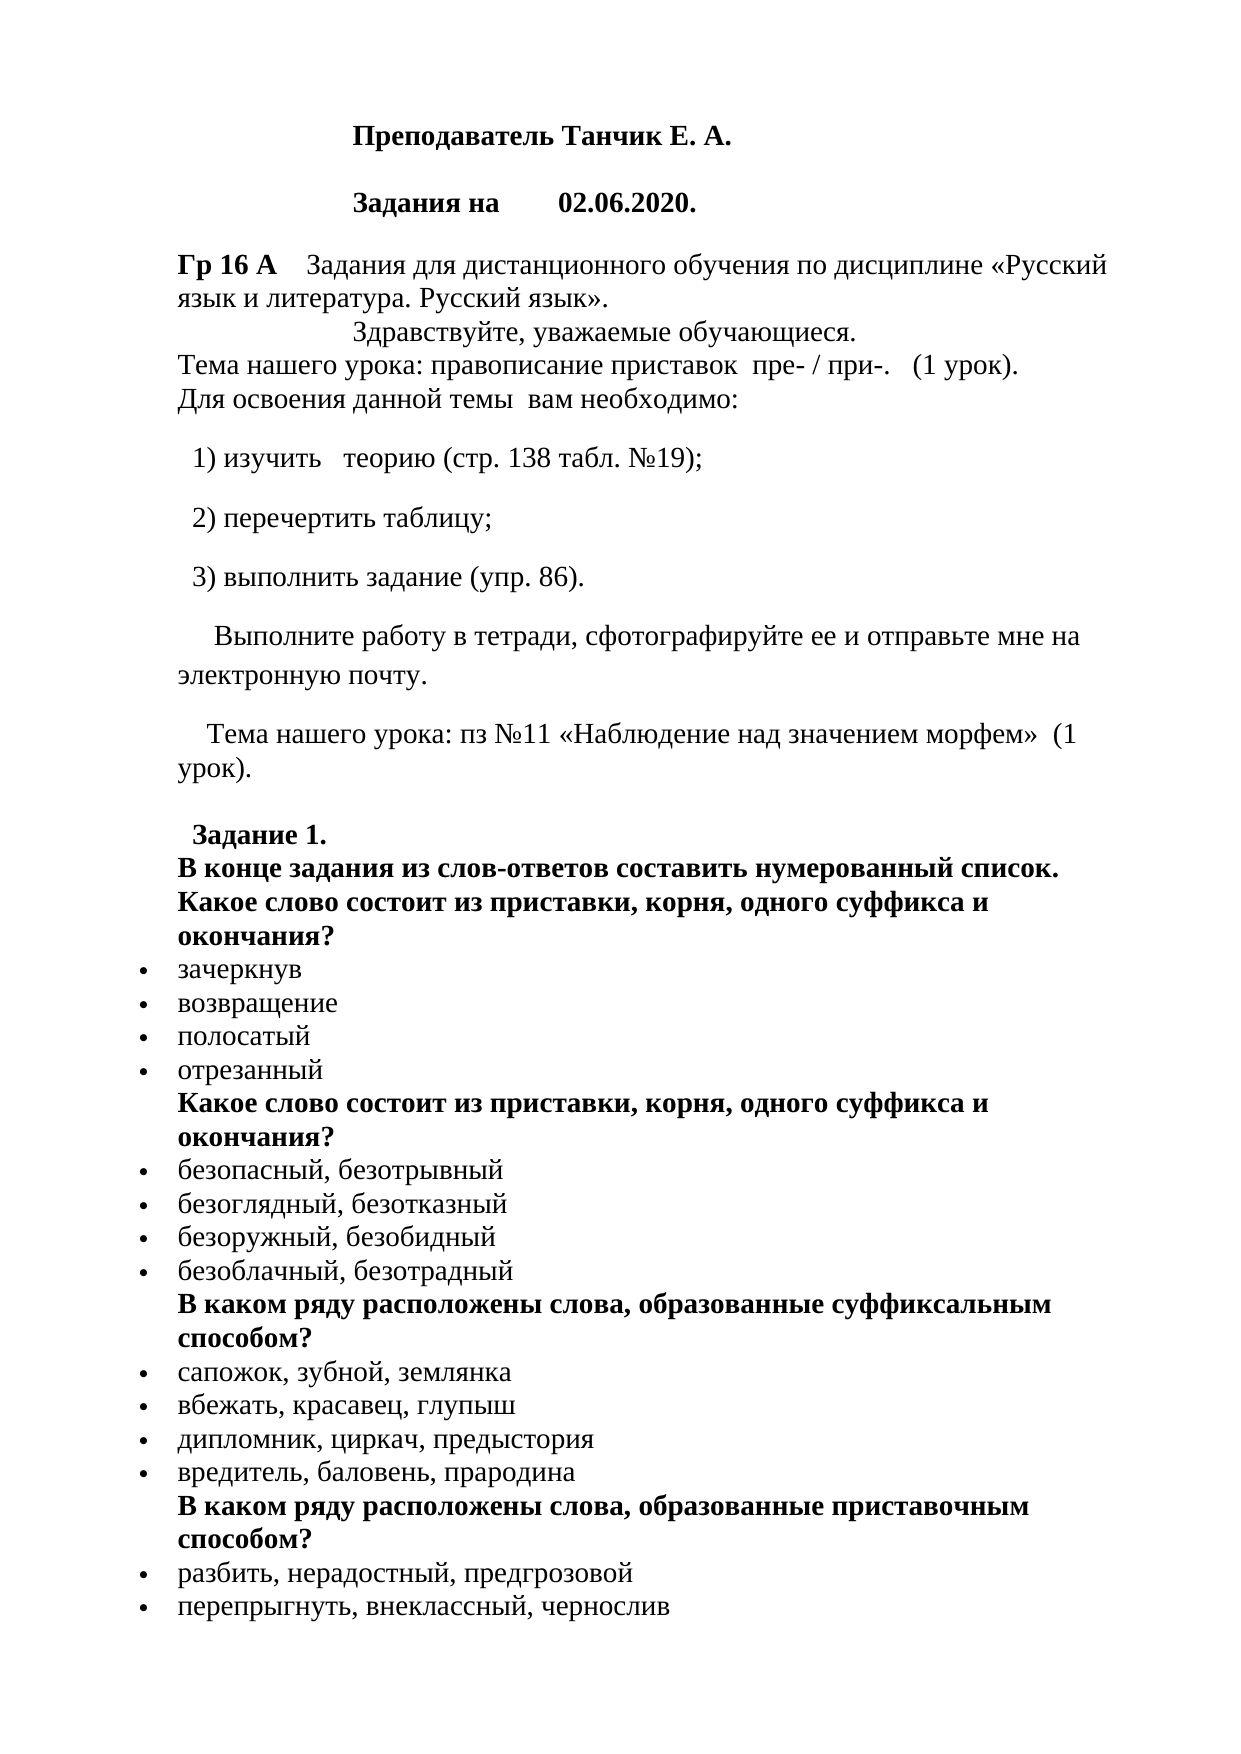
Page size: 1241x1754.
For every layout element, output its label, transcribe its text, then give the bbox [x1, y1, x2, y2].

text В конце задания из слов-ответов составить нумерованный список. [177, 851, 1152, 884]
text Гр 16 А Задания для дистанционного обучения по дисциплине «Русский язык и литература. Русский язык». [177, 247, 1152, 314]
text Тема нашего урока: правописание приставок пре- / при-. (1 урок). [177, 347, 1152, 381]
list безоружный, безобидный [140, 1219, 1152, 1253]
text 3) выполнить задание (упр. 86). [177, 559, 1152, 593]
text Здравствуйте, уважаемые обучающиеся. [177, 314, 1152, 347]
list возвращение [140, 985, 1152, 1018]
text В каком ряду расположены слова, образованные суффиксальным способом? [177, 1287, 1152, 1354]
list безоглядный, безотказный [140, 1186, 1152, 1219]
list перепрыгнуть, внеклассный, чернослив [140, 1588, 1152, 1622]
list сапожок, зубной, землянка [140, 1354, 1152, 1387]
list дипломник, циркач, предыстория [140, 1421, 1152, 1454]
list отрезанный [140, 1052, 1152, 1085]
list полосатый [140, 1018, 1152, 1052]
list безоблачный, безотрадный [140, 1253, 1152, 1287]
text 2) перечертить таблицу; [177, 500, 1152, 533]
text Выполните работу в тетради, сфотографируйте ее и отправьте мне на электронную почту. [177, 618, 1152, 691]
list безопасный, безотрывный [140, 1152, 1152, 1186]
list вредитель, баловень, прародина [140, 1454, 1152, 1488]
text Для освоения данной темы вам необходимо: [177, 381, 1152, 414]
text Тема нашего урока: пз №11 «Наблюдение над значением морфем» (1 урок). [177, 716, 1152, 783]
text Преподаватель Танчик Е. А. [177, 118, 1152, 152]
list зачеркнув [140, 951, 1152, 985]
list вбежать, красавец, глупыш [140, 1387, 1152, 1421]
text Какое слово состоит из приставки, корня, одного суффикса и окончания? [177, 1085, 1152, 1152]
text В каком ряду расположены слова, образованные приставочным способом? [177, 1488, 1152, 1555]
text Какое слово состоит из приставки, корня, одного суффикса и окончания? [177, 884, 1152, 951]
list разбить, нерадостный, предгрозовой [140, 1555, 1152, 1588]
text Задания на 02.06.2020. [177, 185, 1152, 219]
text Задание 1. [177, 817, 1152, 851]
text 1) изучить теорию (стр. 138 табл. №19); [177, 440, 1152, 474]
